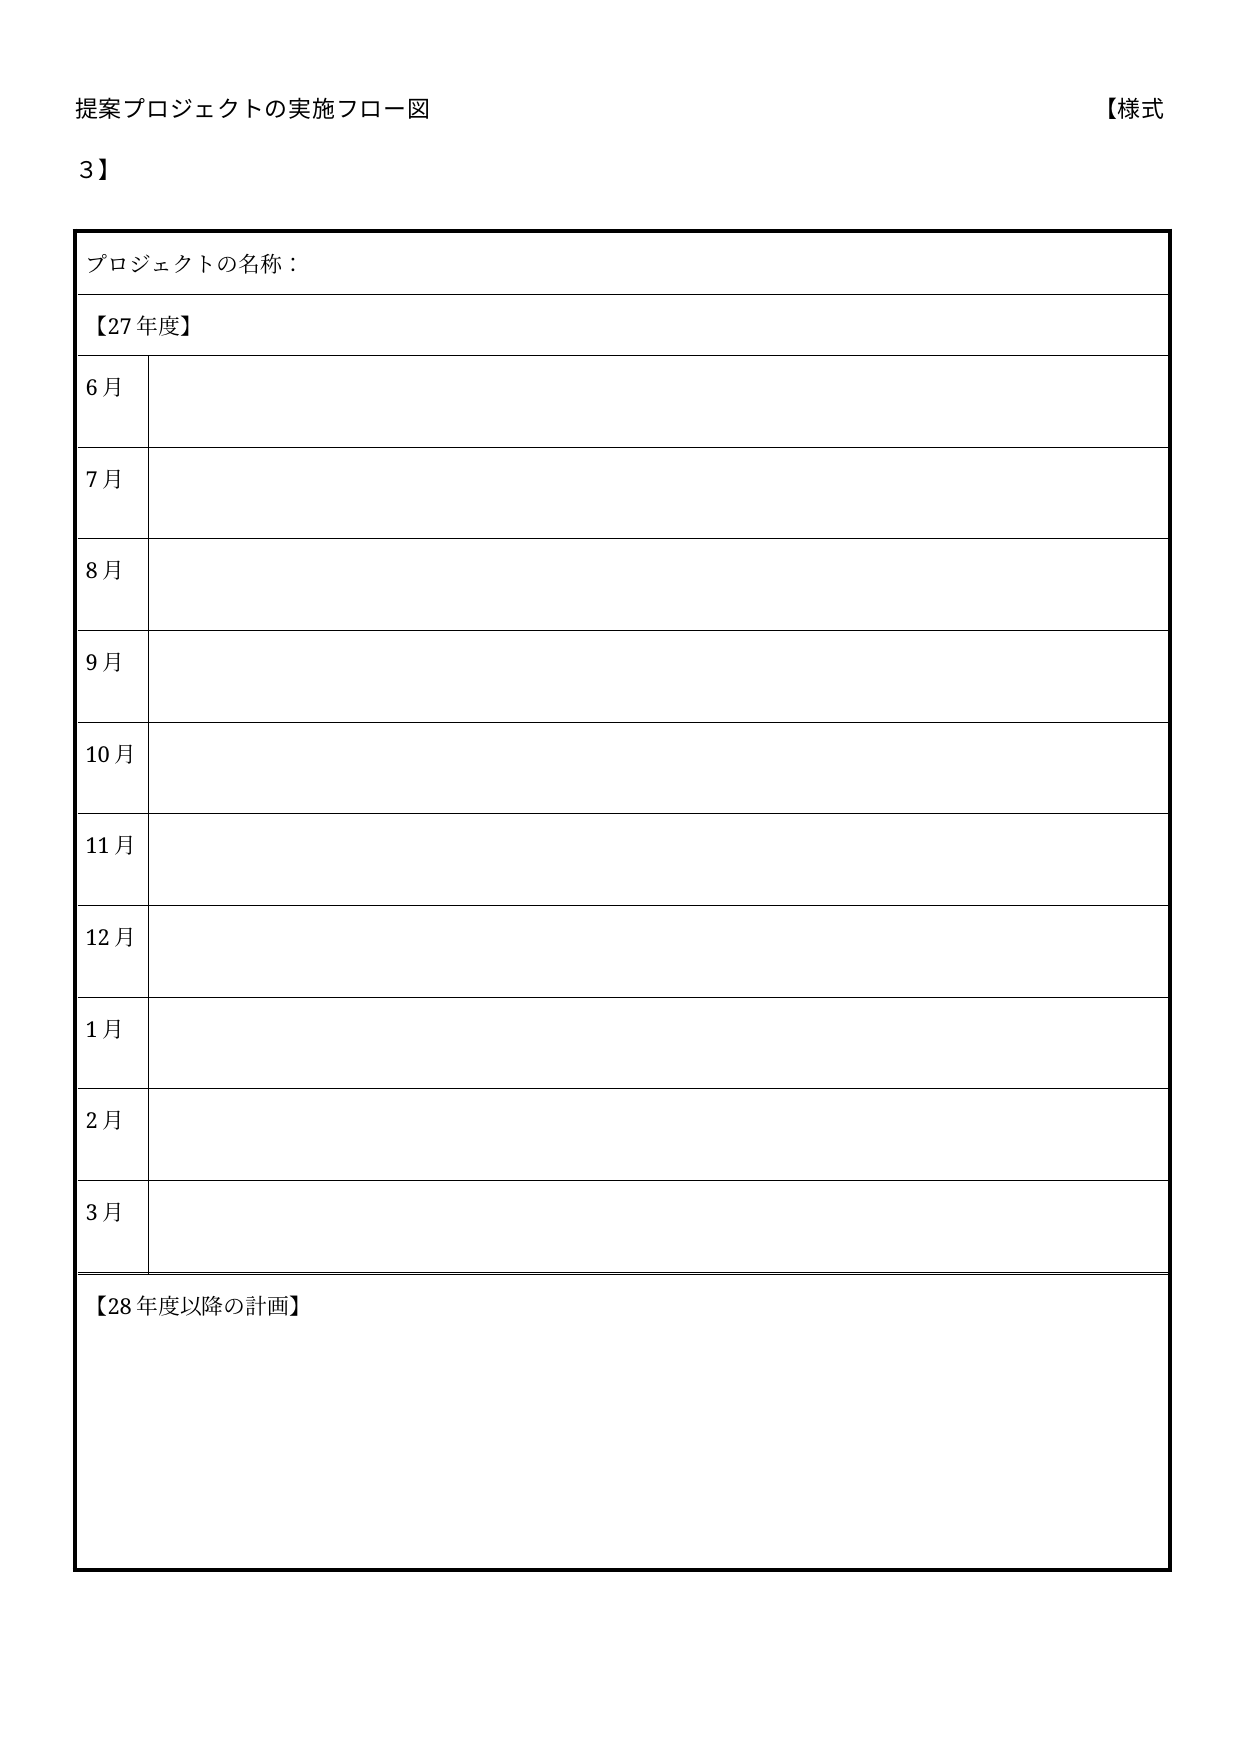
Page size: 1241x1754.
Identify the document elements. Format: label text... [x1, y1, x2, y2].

table_cell [149, 814, 1168, 905]
table_cell [149, 906, 1168, 997]
text 提案プロジェクトの実施フロー図 【様式３】 [75, 78, 1165, 199]
table_cell 3月 [77, 1181, 148, 1272]
table_cell 9月 [77, 631, 148, 722]
table_cell 1月 [77, 998, 148, 1088]
table_cell 7月 [77, 448, 148, 538]
table_cell 12月 [77, 906, 148, 997]
table_header プロジェクトの名称： [77, 233, 1168, 293]
table_cell [149, 539, 1168, 630]
table_cell [149, 1181, 1168, 1272]
table_cell 6月 [77, 356, 148, 447]
table_cell [149, 448, 1168, 538]
table_cell [149, 356, 1168, 447]
table_cell 11月 [77, 814, 148, 905]
table_cell 2月 [77, 1089, 148, 1180]
table_cell [149, 631, 1168, 722]
table_cell 【27年度】 [77, 295, 1168, 355]
table_cell [149, 998, 1168, 1088]
table_cell 8月 [77, 539, 148, 630]
table_cell [149, 1089, 1168, 1180]
table_cell 【28年度以降の計画】 [77, 1275, 1168, 1567]
table_cell [149, 723, 1168, 813]
table_cell 10月 [77, 723, 148, 813]
